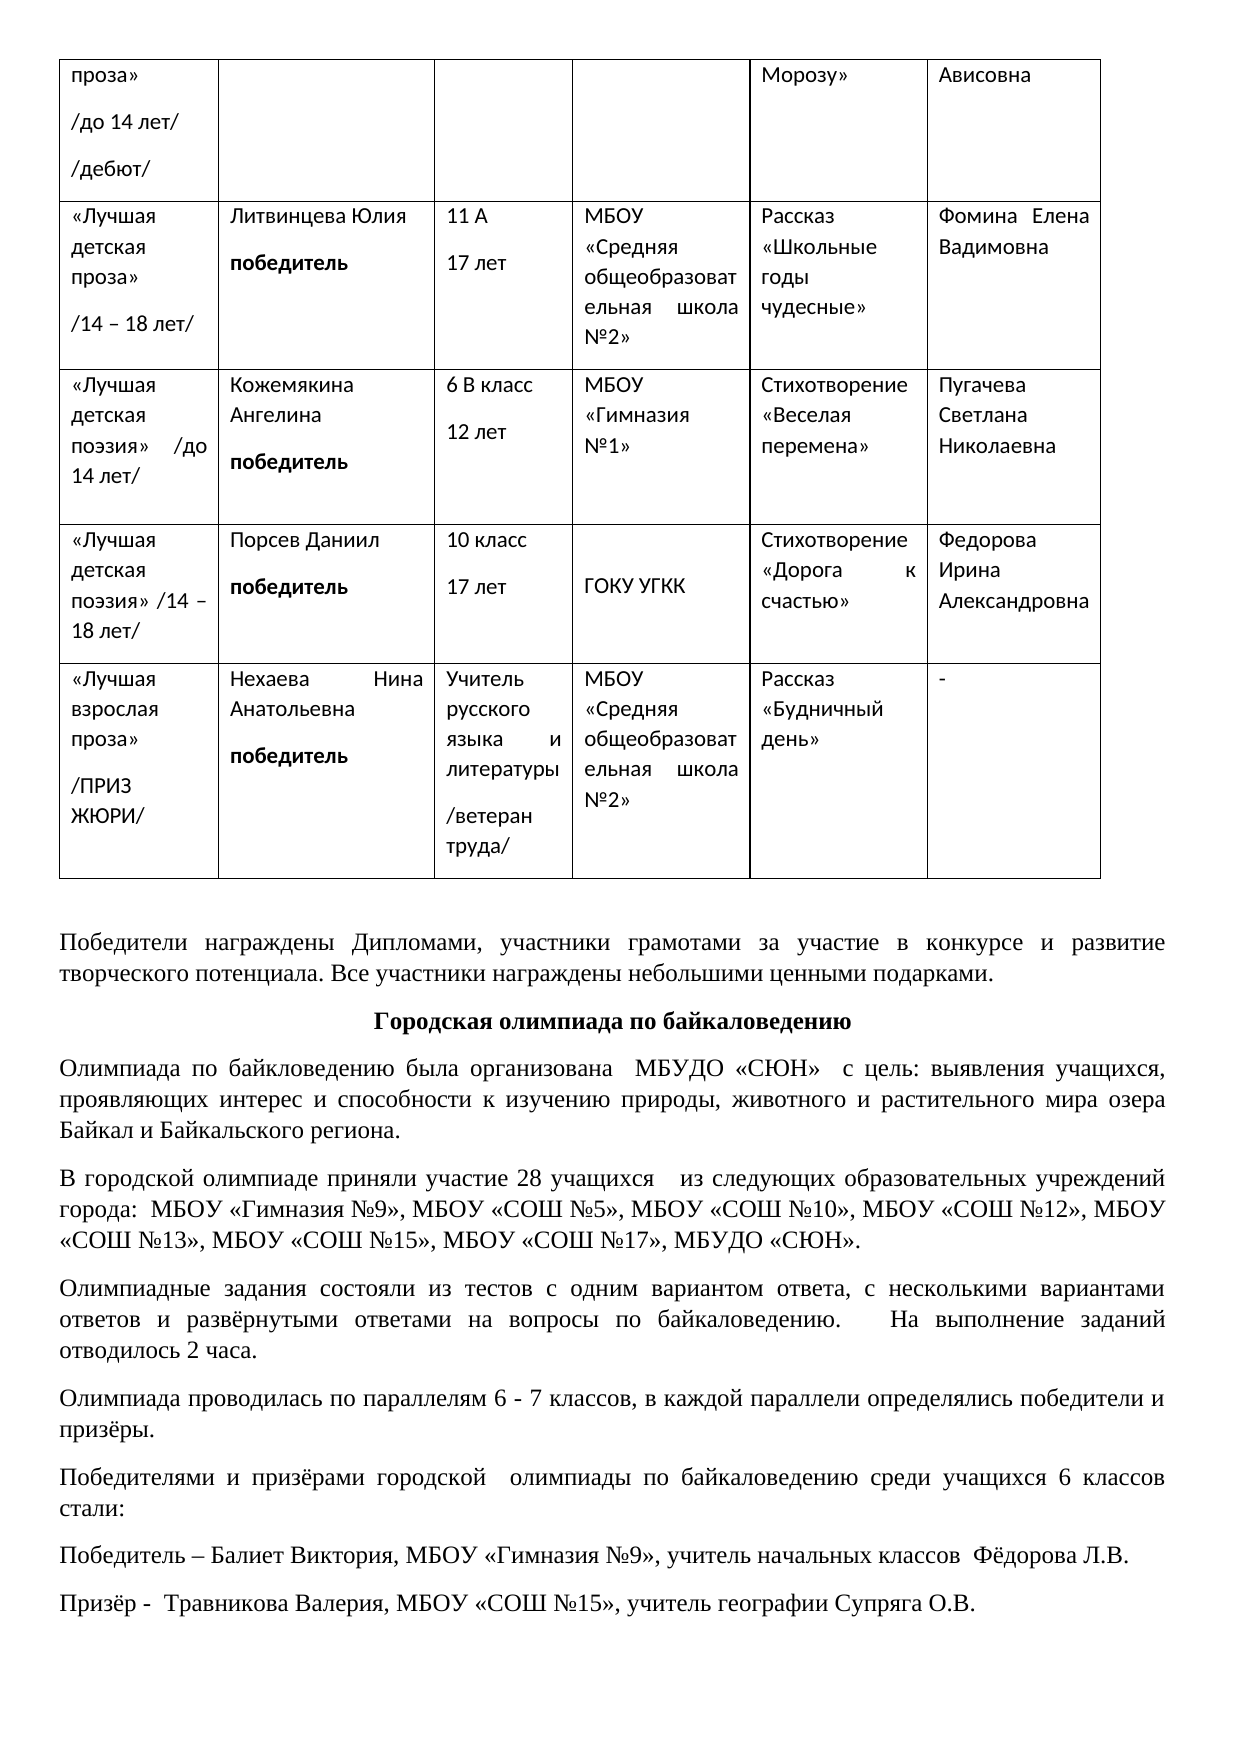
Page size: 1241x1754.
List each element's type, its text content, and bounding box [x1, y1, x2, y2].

text Победитель – Балиет Виктория, МБОУ «Гимназия №9», учитель начальных классов Фёдорова Л.В. [59, 1540, 1167, 1569]
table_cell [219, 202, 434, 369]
text Призёр - Травникова Валерия, МБОУ «СОШ №15», учитель географии Супряга О.В. [59, 1588, 1167, 1617]
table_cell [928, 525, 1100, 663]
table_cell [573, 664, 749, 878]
text Олимпиадные задания состояли из тестов с одним вариантом ответа, с несколькими вариантами ответов и развёрнутыми ответами на вопросы по байкаловедению. На выполнение заданий отводилось 2 часа. [59, 1273, 1167, 1364]
text В городской олимпиаде приняли участие 28 учащихся из следующих образовательных учреждений города: МБОУ «Гимназия №9», МБОУ «СОШ №5», МБОУ «СОШ №10», МБОУ «СОШ №12», МБОУ «СОШ №13», МБОУ «СОШ №15», МБОУ «СОШ №17», МБУДО «СЮН». [59, 1163, 1167, 1254]
text Городская олимпиада по байкаловедению [59, 1006, 1167, 1034]
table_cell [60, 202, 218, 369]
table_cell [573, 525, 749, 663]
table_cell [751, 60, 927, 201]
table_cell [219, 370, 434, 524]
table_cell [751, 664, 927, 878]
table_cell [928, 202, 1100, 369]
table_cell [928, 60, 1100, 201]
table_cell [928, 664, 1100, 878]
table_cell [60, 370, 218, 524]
text Олимпиада проводилась по параллелям 6 - 7 классов, в каждой параллели определялись победители и призёры. [59, 1383, 1167, 1443]
text Победителями и призёрами городской олимпиады по байкаловедению среди учащихся 6 классов стали: [59, 1462, 1167, 1521]
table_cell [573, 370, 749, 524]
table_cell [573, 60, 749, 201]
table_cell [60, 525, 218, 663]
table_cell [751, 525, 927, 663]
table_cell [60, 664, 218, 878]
text Победители награждены Дипломами, участники грамотами за участие в конкурсе и развитие творческого потенциала. Все участники награждены небольшими ценными подарками. [59, 927, 1167, 987]
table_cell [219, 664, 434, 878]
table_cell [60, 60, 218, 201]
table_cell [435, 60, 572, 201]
text Олимпиада по байкловедению была организована МБУДО «СЮН» с цель: выявления учащихся, проявляющих интерес и способности к изучению природы, животного и растительного мира озера Байкал и Байкальского региона. [59, 1053, 1167, 1144]
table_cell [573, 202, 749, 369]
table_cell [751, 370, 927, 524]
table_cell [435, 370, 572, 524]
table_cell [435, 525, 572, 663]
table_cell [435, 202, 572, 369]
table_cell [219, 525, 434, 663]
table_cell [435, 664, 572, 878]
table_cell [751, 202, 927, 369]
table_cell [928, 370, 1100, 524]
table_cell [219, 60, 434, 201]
